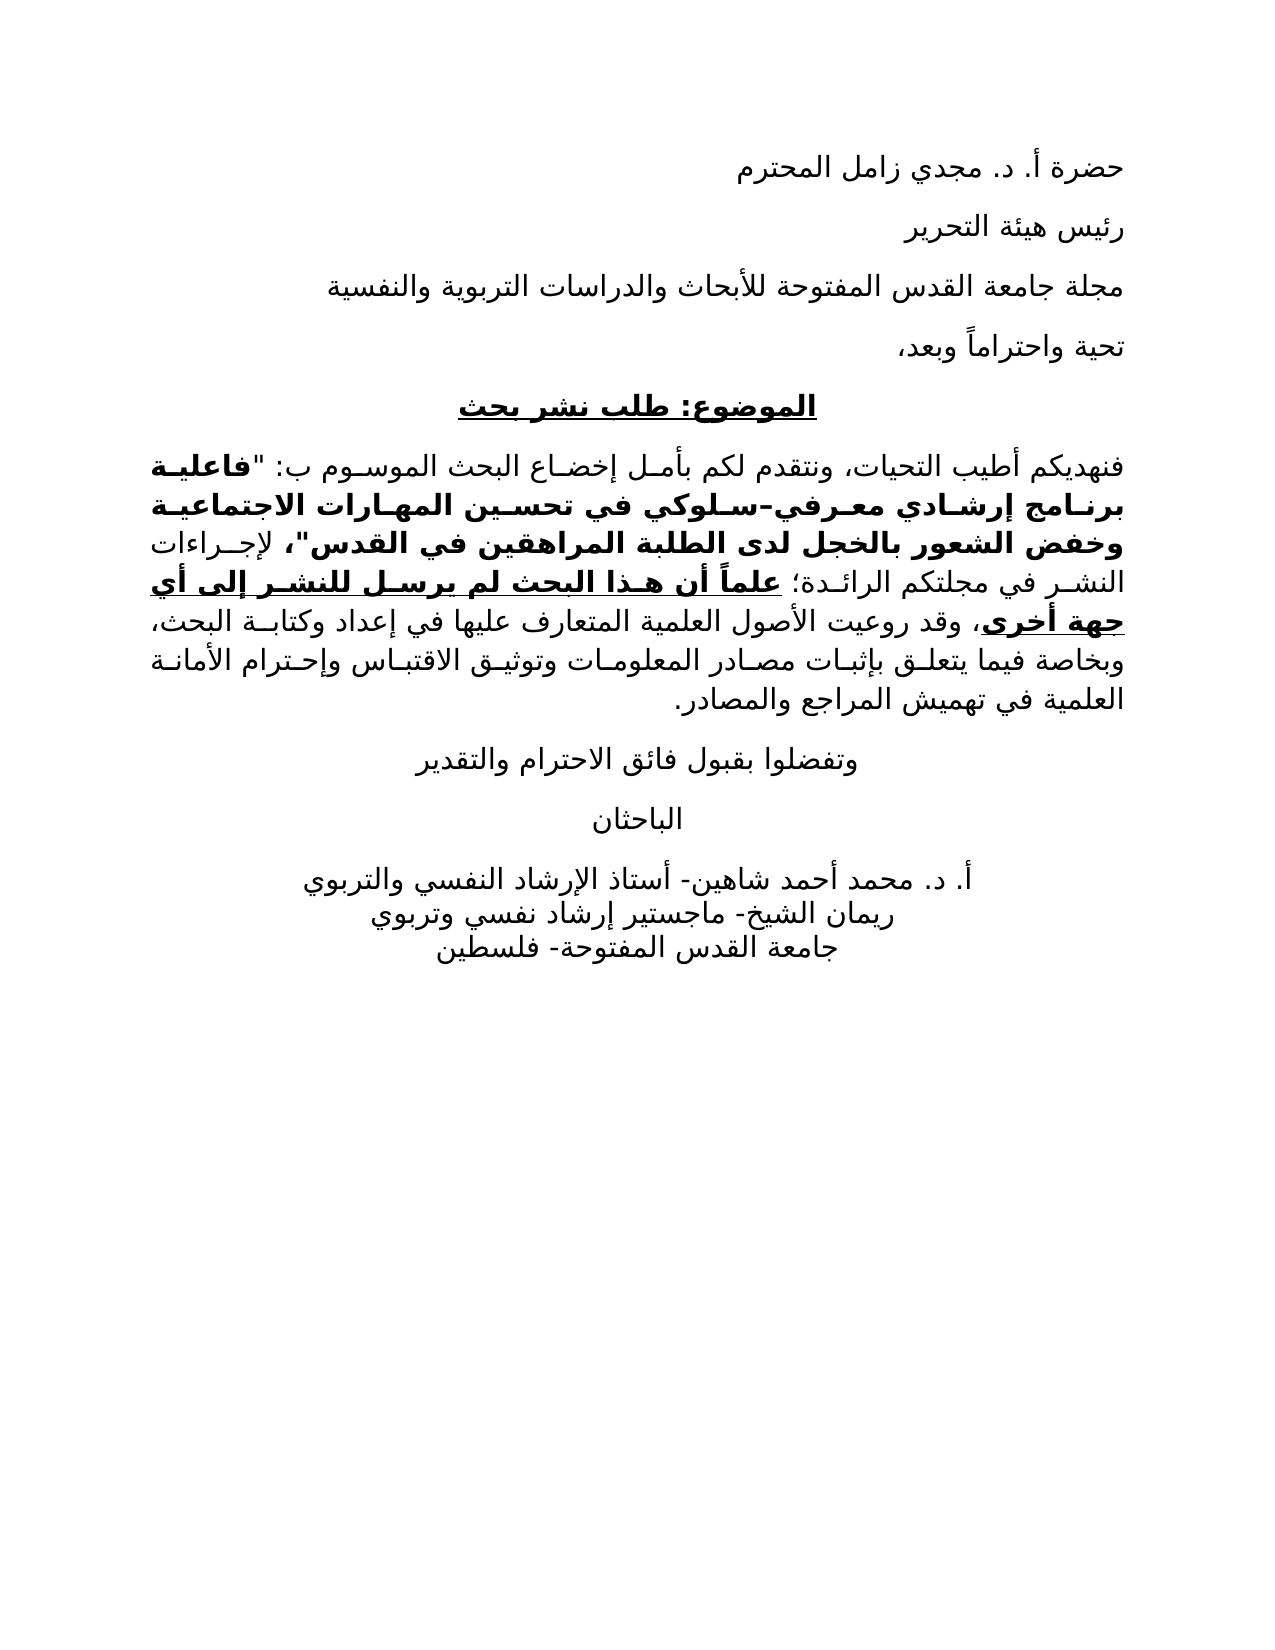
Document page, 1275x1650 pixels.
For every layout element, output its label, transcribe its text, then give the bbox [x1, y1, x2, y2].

text الباحثان [150, 802, 1125, 836]
text رئيس هيئة التحرير [150, 210, 1125, 244]
text ريمان الشيخ- ماجستير إرشاد نفسي وتربوي [150, 896, 1125, 930]
text تحية واحتراماً وبعد، [150, 329, 1125, 363]
text فنهديكم أطيب التحيات، ونتقدم لكم بأمل إخضاع البحث الموسوم ب: "فاعلية برنامج إرشادي معرفي–سلوكي في تحسين المهارات الاجتماعية وخفض الشعور بالخجل لدى الطلبة المراهقين في القدس"، لإجراءات النشر في مجلتكم الرائدة؛ علماً أن هذا البحث لم يرسل للنشر إلى أي جهة أخرى، وقد روعيت الأصول العلمية المتعارف عليها في إعداد وكتابة البحث، وبخاصة فيما يتعلق بإثبات مصادر المعلومات وتوثيق الاقتباس وإحترام الأمانة العلمية في تهميش المراجع والمصادر. [150, 678, 1125, 717]
text أ. د. محمد أحمد شاهين- أستاذ الإرشاد النفسي والتربوي [150, 862, 1125, 896]
text جامعة القدس المفتوحة- فلسطين [150, 930, 1125, 964]
text الموضوع: طلب نشر بحث [150, 389, 1125, 423]
text فنهديكم أطيب التحيات، ونتقدم لكم بأمل إخضاع البحث الموسوم ب: "فاعلية برنامج إرشادي معرفي–سلوكي في تحسين المهارات الاجتماعية وخفض الشعور بالخجل لدى الطلبة المراهقين في القدس"، لإجراءات النشر في مجلتكم الرائدة؛ علماً أن هذا البحث لم يرسل للنشر إلى أي جهة أخرى، وقد روعيت الأصول العلمية المتعارف عليها في إعداد وكتابة البحث، وبخاصة فيما يتعلق بإثبات مصادر المعلومات وتوثيق الاقتباس وإحترام الأمانة العلمية في تهميش المراجع والمصادر. [150, 449, 1125, 644]
text حضرة أ. د. مجدي زامل المحترم [150, 150, 1125, 184]
text وتفضلوا بقبول فائق الاحترام والتقدير [150, 742, 1125, 776]
text مجلة جامعة القدس المفتوحة للأبحاث والدراسات التربوية والنفسية [150, 269, 1125, 303]
